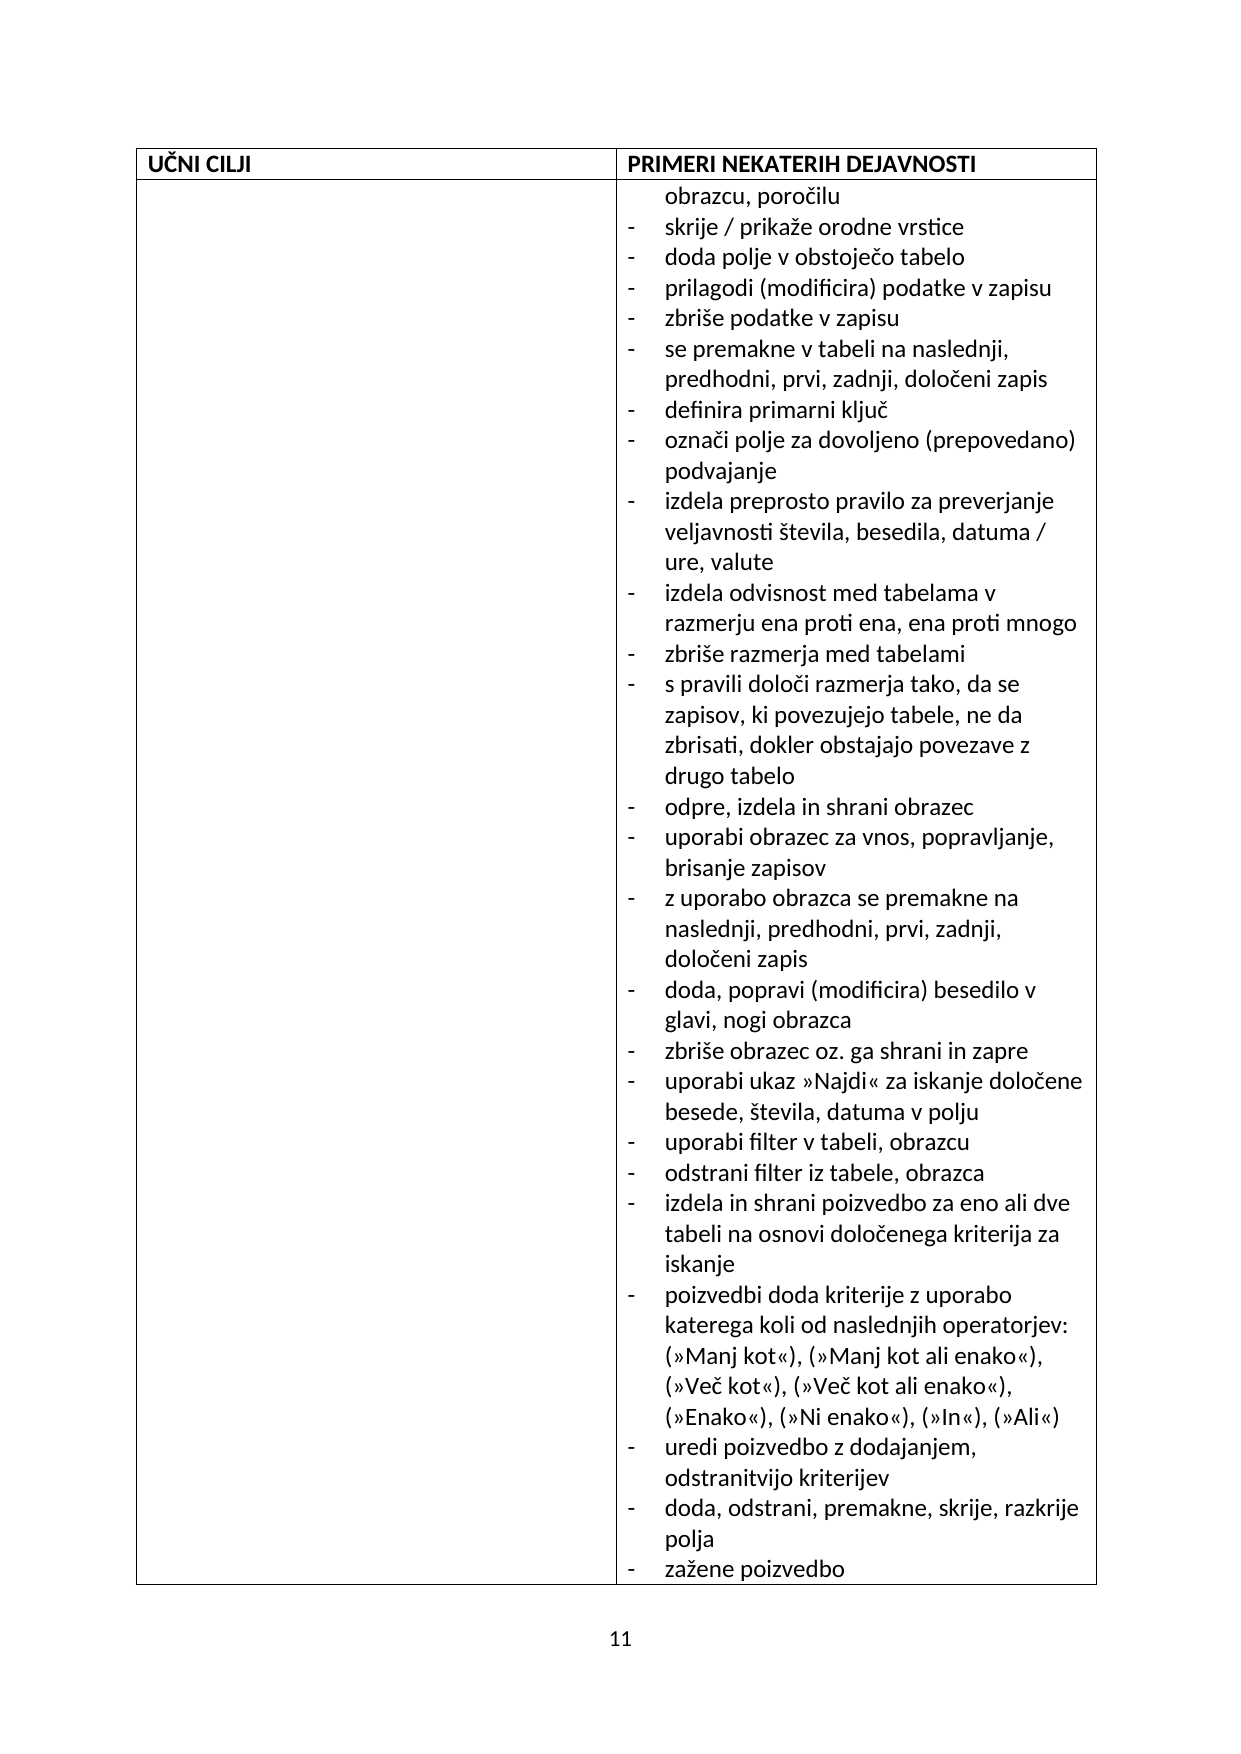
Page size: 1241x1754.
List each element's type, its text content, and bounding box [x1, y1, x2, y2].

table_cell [617, 180, 1096, 1584]
table_header PRIMERI NEKATERIH DEJAVNOSTI [617, 149, 1096, 179]
table_header UČNI CILJI [137, 149, 616, 179]
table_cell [137, 180, 616, 1584]
